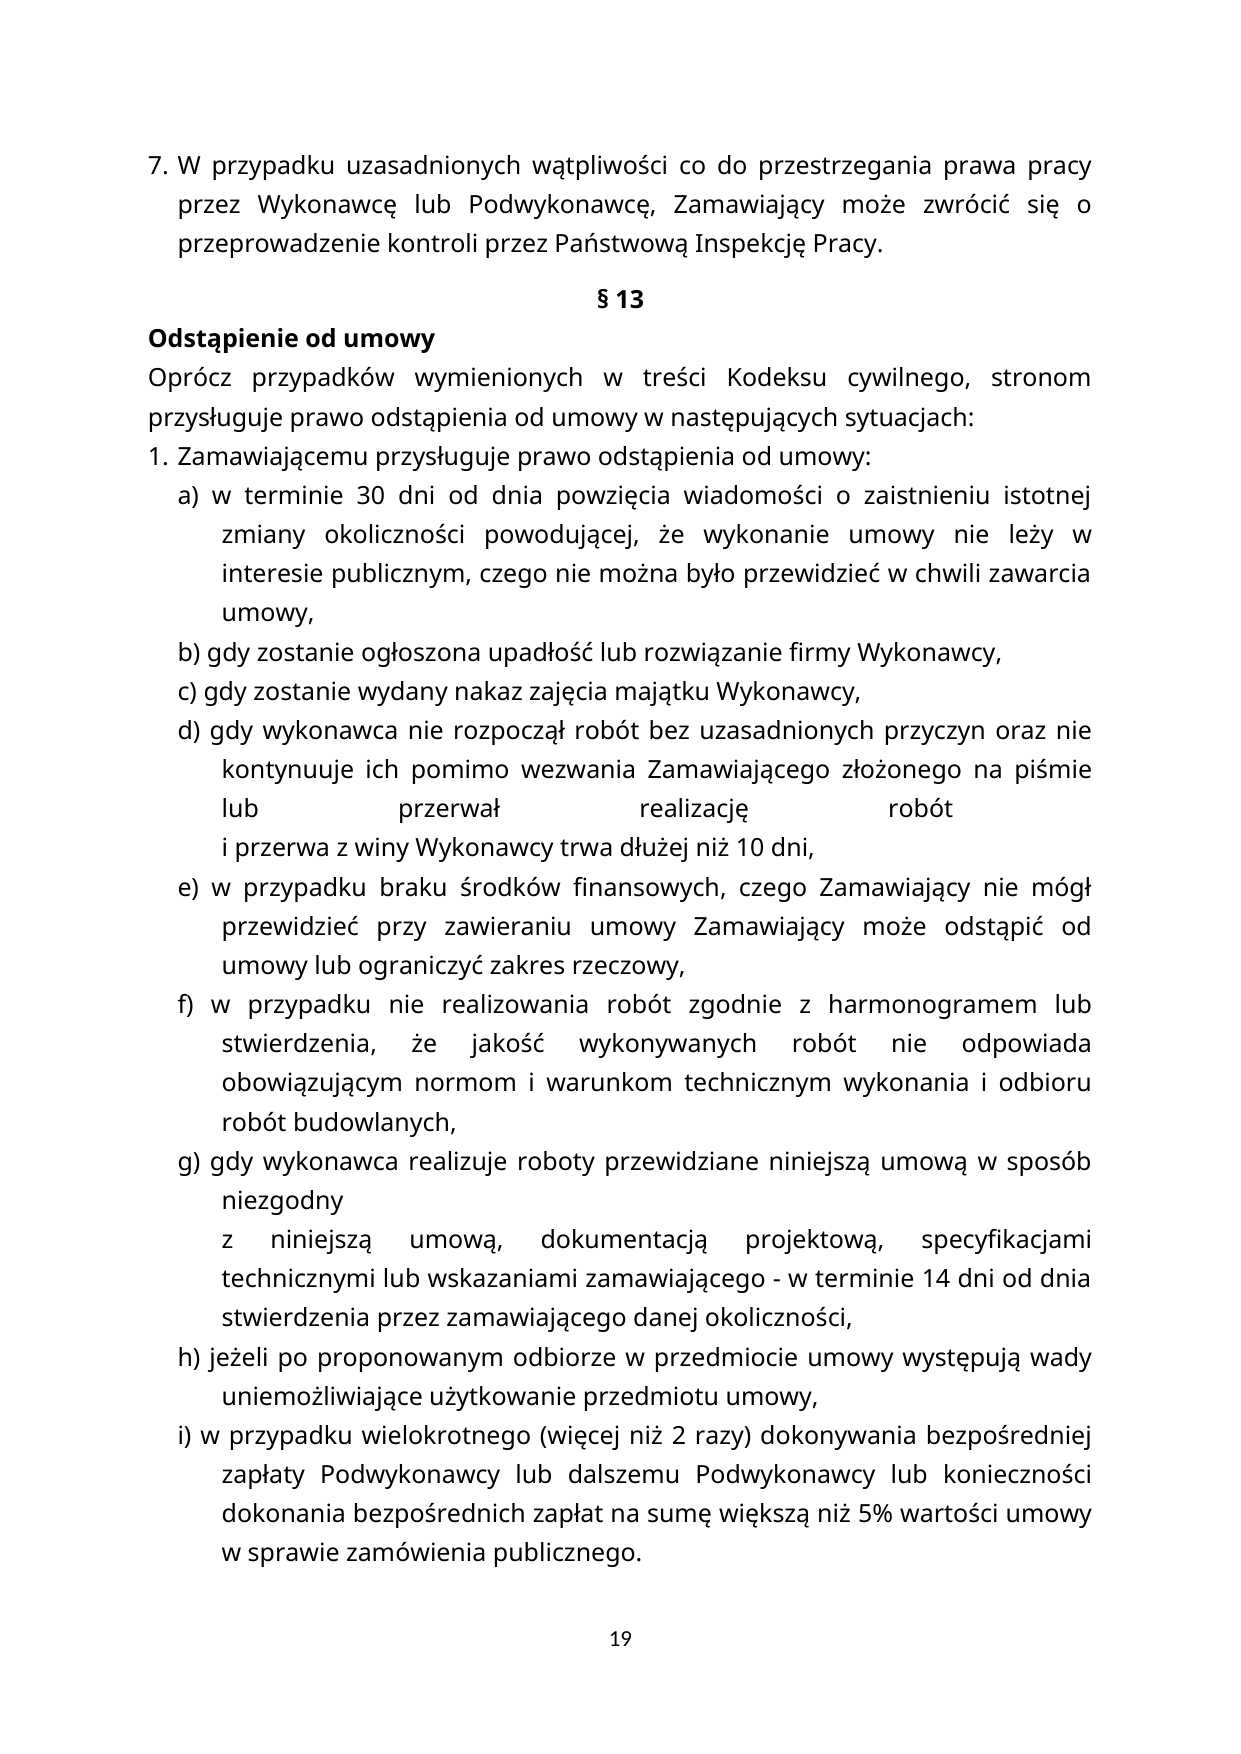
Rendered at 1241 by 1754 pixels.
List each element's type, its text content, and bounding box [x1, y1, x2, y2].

text d) gdy wykonawca nie rozpoczął robót bez uzasadnionych przyczyn oraz nie kontynuuje ich pomimo wezwania Zamawiającego złożonego na piśmie lub przerwał realizację robót i przerwa z winy Wykonawcy trwa dłużej niż 10 dni, [177, 713, 1093, 864]
text § 13 [148, 282, 1093, 316]
text Odstąpienie od umowy [148, 321, 1093, 355]
text h) jeżeli po proponowanym odbiorze w przedmiocie umowy występują wady uniemożliwiające użytkowanie przedmiotu umowy, [177, 1339, 1093, 1412]
text e) w przypadku braku środków finansowych, czego Zamawiający nie mógł przewidzieć przy zawieraniu umowy Zamawiający może odstąpić od umowy lub ograniczyć zakres rzeczowy, [177, 869, 1093, 982]
text c) gdy zostanie wydany nakaz zajęcia majątku Wykonawcy, [177, 673, 1093, 707]
text f) w przypadku nie realizowania robót zgodnie z harmonogramem lub stwierdzenia, że jakość wykonywanych robót nie odpowiada obowiązującym normom i warunkom technicznym wykonania i odbioru robót budowlanych, [177, 987, 1093, 1138]
text i) w przypadku wielokrotnego (więcej niż 2 razy) dokonywania bezpośredniej zapłaty Podwykonawcy lub dalszemu Podwykonawcy lub konieczności dokonania bezpośrednich zapłat na sumę większą niż 5% wartości umowy w sprawie zamówienia publicznego. [177, 1418, 1093, 1569]
text g) gdy wykonawca realizuje roboty przewidziane niniejszą umową w sposób niezgodny z niniejszą umową, dokumentacją projektową, specyfikacjami technicznymi lub wskazaniami zamawiającego - w terminie 14 dni od dnia stwierdzenia przez zamawiającego danej okoliczności, [177, 1143, 1093, 1334]
list Zamawiającemu przysługuje prawo odstąpienia od umowy: [148, 438, 1093, 472]
list W przypadku uzasadnionych wątpliwości co do przestrzegania prawa pracy przez Wykonawcę lub Podwykonawcę, Zamawiający może zwrócić się o przeprowadzenie kontroli przez Państwową Inspekcję Pracy. [148, 148, 1093, 260]
text Oprócz przypadków wymienionych w treści Kodeksu cywilnego, stronom przysługuje prawo odstąpienia od umowy w następujących sytuacjach: [148, 360, 1093, 433]
text b) gdy zostanie ogłoszona upadłość lub rozwiązanie firmy Wykonawcy, [177, 634, 1093, 668]
text a) w terminie 30 dni od dnia powzięcia wiadomości o zaistnieniu istotnej zmiany okoliczności powodującej, że wykonanie umowy nie leży w interesie publicznym, czego nie można było przewidzieć w chwili zawarcia umowy, [177, 478, 1093, 629]
